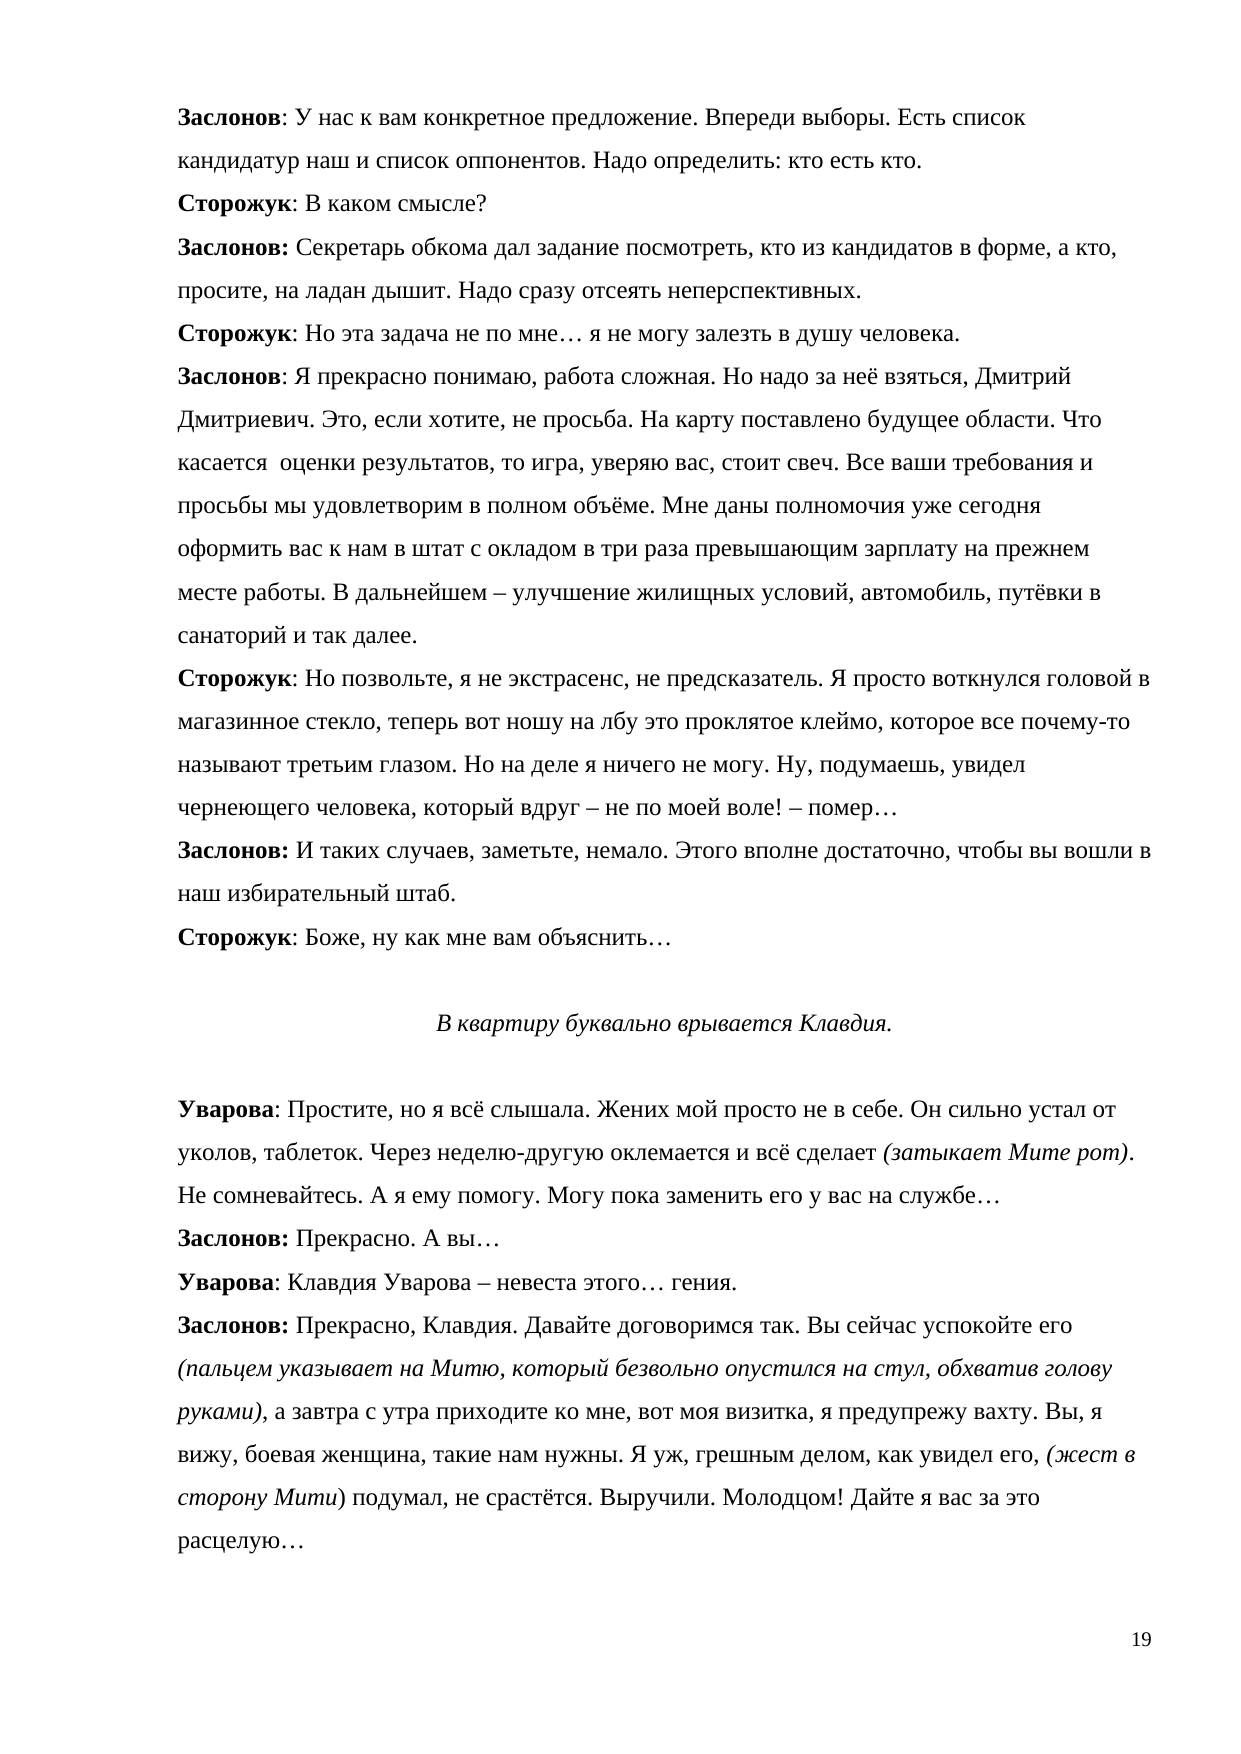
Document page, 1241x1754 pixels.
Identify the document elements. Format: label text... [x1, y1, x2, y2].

text Заслонов: И таких случаев, заметьте, немало. Этого вполне достаточно, чтобы вы вошли в наш избирательный штаб. [177, 835, 1152, 907]
text В квартиру буквально врывается Клавдия. [177, 1008, 1152, 1037]
text Заслонов: Секретарь обкома дал задание посмотреть, кто из кандидатов в форме, а кто, просите, на ладан дышит. Надо сразу отсеять неперспективных. [177, 232, 1152, 303]
text Сторожук: Но позвольте, я не экстрасенс, не предсказатель. Я просто воткнулся головой в магазинное стекло, теперь вот ношу на лбу это проклятое клеймо, которое все почему-то называют третьим глазом. Но на деле я ничего не могу. Ну, подумаешь, увидел чернеющего человека, который вдруг – не по моей воле! – помер… [177, 663, 1152, 821]
text Заслонов: Прекрасно. А вы… [177, 1223, 1152, 1252]
text Заслонов: У нас к вам конкретное предложение. Впереди выборы. Есть список кандидатур наш и список оппонентов. Надо определить: кто есть кто. [177, 102, 1152, 174]
text Уварова: Клавдия Уварова – невеста этого… гения. [177, 1267, 1152, 1295]
text Заслонов: Прекрасно, Клавдия. Давайте договоримся так. Вы сейчас успокойте его (пальцем указывает на Митю, который безвольно опустился на стул, обхватив голову руками), а завтра с утра приходите ко мне, вот моя визитка, я предупрежу вахту. Вы, я вижу, боевая женщина, такие нам нужны. Я уж, грешным делом, как увидел его, (жест в сторону Мити) подумал, не срастётся. Выручили. Молодцом! Дайте я вас за это расцелую… [177, 1310, 1152, 1554]
text Уварова: Простите, но я всё слышала. Жених мой просто не в себе. Он сильно устал от уколов, таблеток. Через неделю-другую оклемается и всё сделает (затыкает Мите рот). Не сомневайтесь. А я ему помогу. Могу пока заменить его у вас на службе… [177, 1094, 1152, 1209]
text Заслонов: Я прекрасно понимаю, работа сложная. Но надо за неё взяться, Дмитрий Дмитриевич. Это, если хотите, не просьба. На карту поставлено будущее области. Что касается оценки результатов, то игра, уверяю вас, стоит свеч. Все ваши требования и просьбы мы удовлетворим в полном объёме. Мне даны полномочия уже сегодня оформить вас к нам в штат с окладом в три раза превышающим зарплату на прежнем месте работы. В дальнейшем – улучшение жилищных условий, автомобиль, путёвки в санаторий и так далее. [177, 361, 1152, 648]
text Сторожук: Боже, ну как мне вам объяснить… [177, 922, 1152, 950]
text Сторожук: В каком смысле? [177, 188, 1152, 217]
text Сторожук: Но эта задача не по мне… я не могу залезть в душу человека. [177, 318, 1152, 347]
